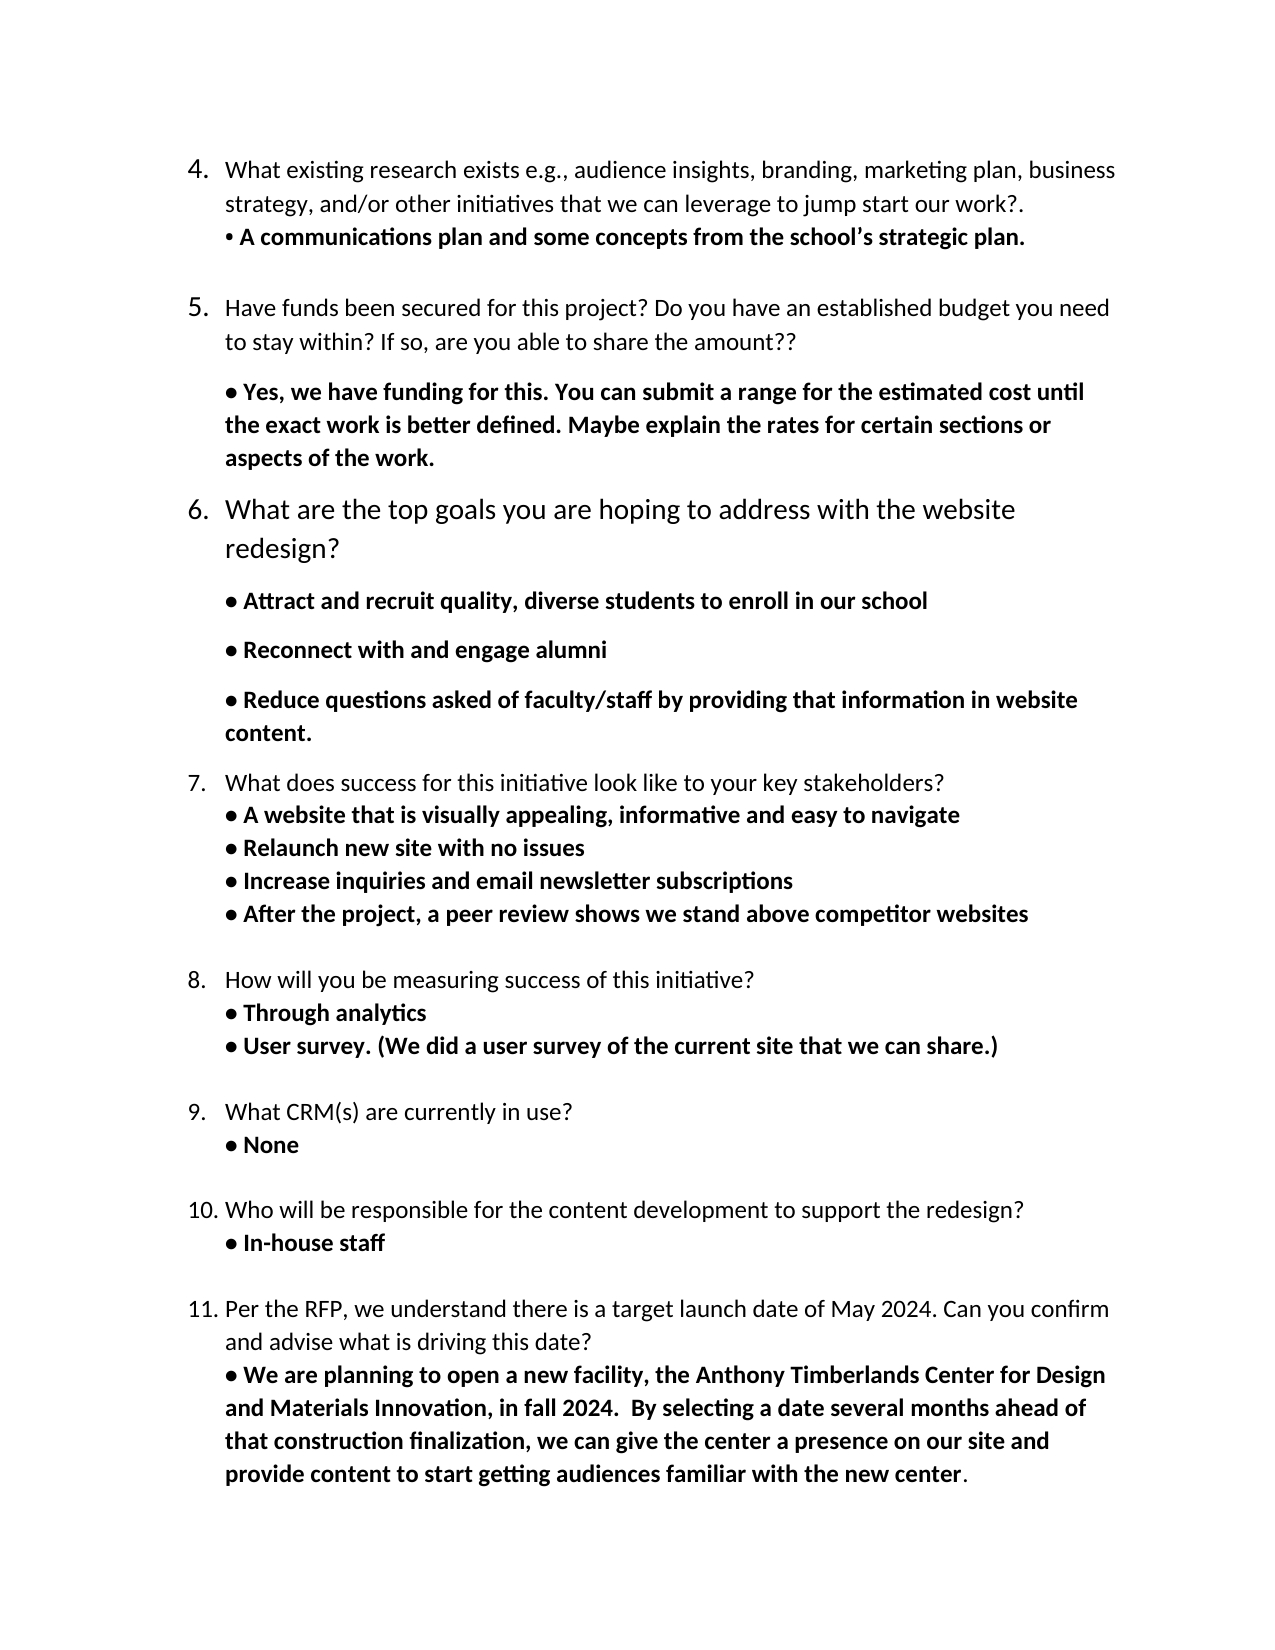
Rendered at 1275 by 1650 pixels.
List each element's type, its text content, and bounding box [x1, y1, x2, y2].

list • In-house staff [225, 1227, 1125, 1258]
text • Reconnect with and engage alumni [225, 634, 1125, 665]
list • After the project, a peer review shows we stand above competitor websites [225, 898, 1125, 929]
list What existing research exists e.g., audience insights, branding, marketing plan, business strategy, and/or other initiatives that we can leverage to jump start our work?. [187, 150, 1125, 218]
list • Through analytics [225, 997, 1125, 1028]
list • Increase inquiries and email newsletter subscriptions [225, 865, 1125, 896]
text • Yes, we have funding for this. You can submit a range for the estimated cost until the exact work is better defined. Maybe explain the rates for certain sections or aspects of the work. [225, 376, 1125, 472]
list Per the RFP, we understand there is a target launch date of May 2024. Can you confirm and advise what is driving this date? [187, 1293, 1125, 1357]
list • Relaunch new site with no issues [225, 832, 1125, 863]
text • Reduce questions asked of faculty/staff by providing that information in website content. [225, 684, 1125, 748]
text • Attract and recruit quality, diverse students to enroll in our school [225, 585, 1125, 616]
list • We are planning to open a new facility, the Anthony Timberlands Center for Design and Materials Innovation, in fall 2024. By selecting a date several months ahead of that construction finalization, we can give the center a presence on our site and provide content to start getting audiences familiar with the new center. [225, 1359, 1125, 1488]
list • None [225, 1129, 1125, 1159]
list What does success for this initiative look like to your key stakeholders? [187, 767, 1125, 797]
list • User survey. (We did a user survey of the current site that we can share.) [225, 1030, 1125, 1061]
list What are the top goals you are hoping to address with the website redesign? [187, 491, 1125, 566]
list What CRM(s) are currently in use? [187, 1096, 1125, 1126]
list Have funds been secured for this project? Do you have an established budget you need to stay within? If so, are you able to share the amount?? [187, 288, 1125, 357]
list • A communications plan and some concepts from the school’s strategic plan. [225, 221, 1125, 252]
list Who will be responsible for the content development to support the redesign? [187, 1194, 1125, 1225]
list • A website that is visually appealing, informative and easy to navigate [225, 799, 1125, 830]
list How will you be measuring success of this initiative? [187, 964, 1125, 995]
